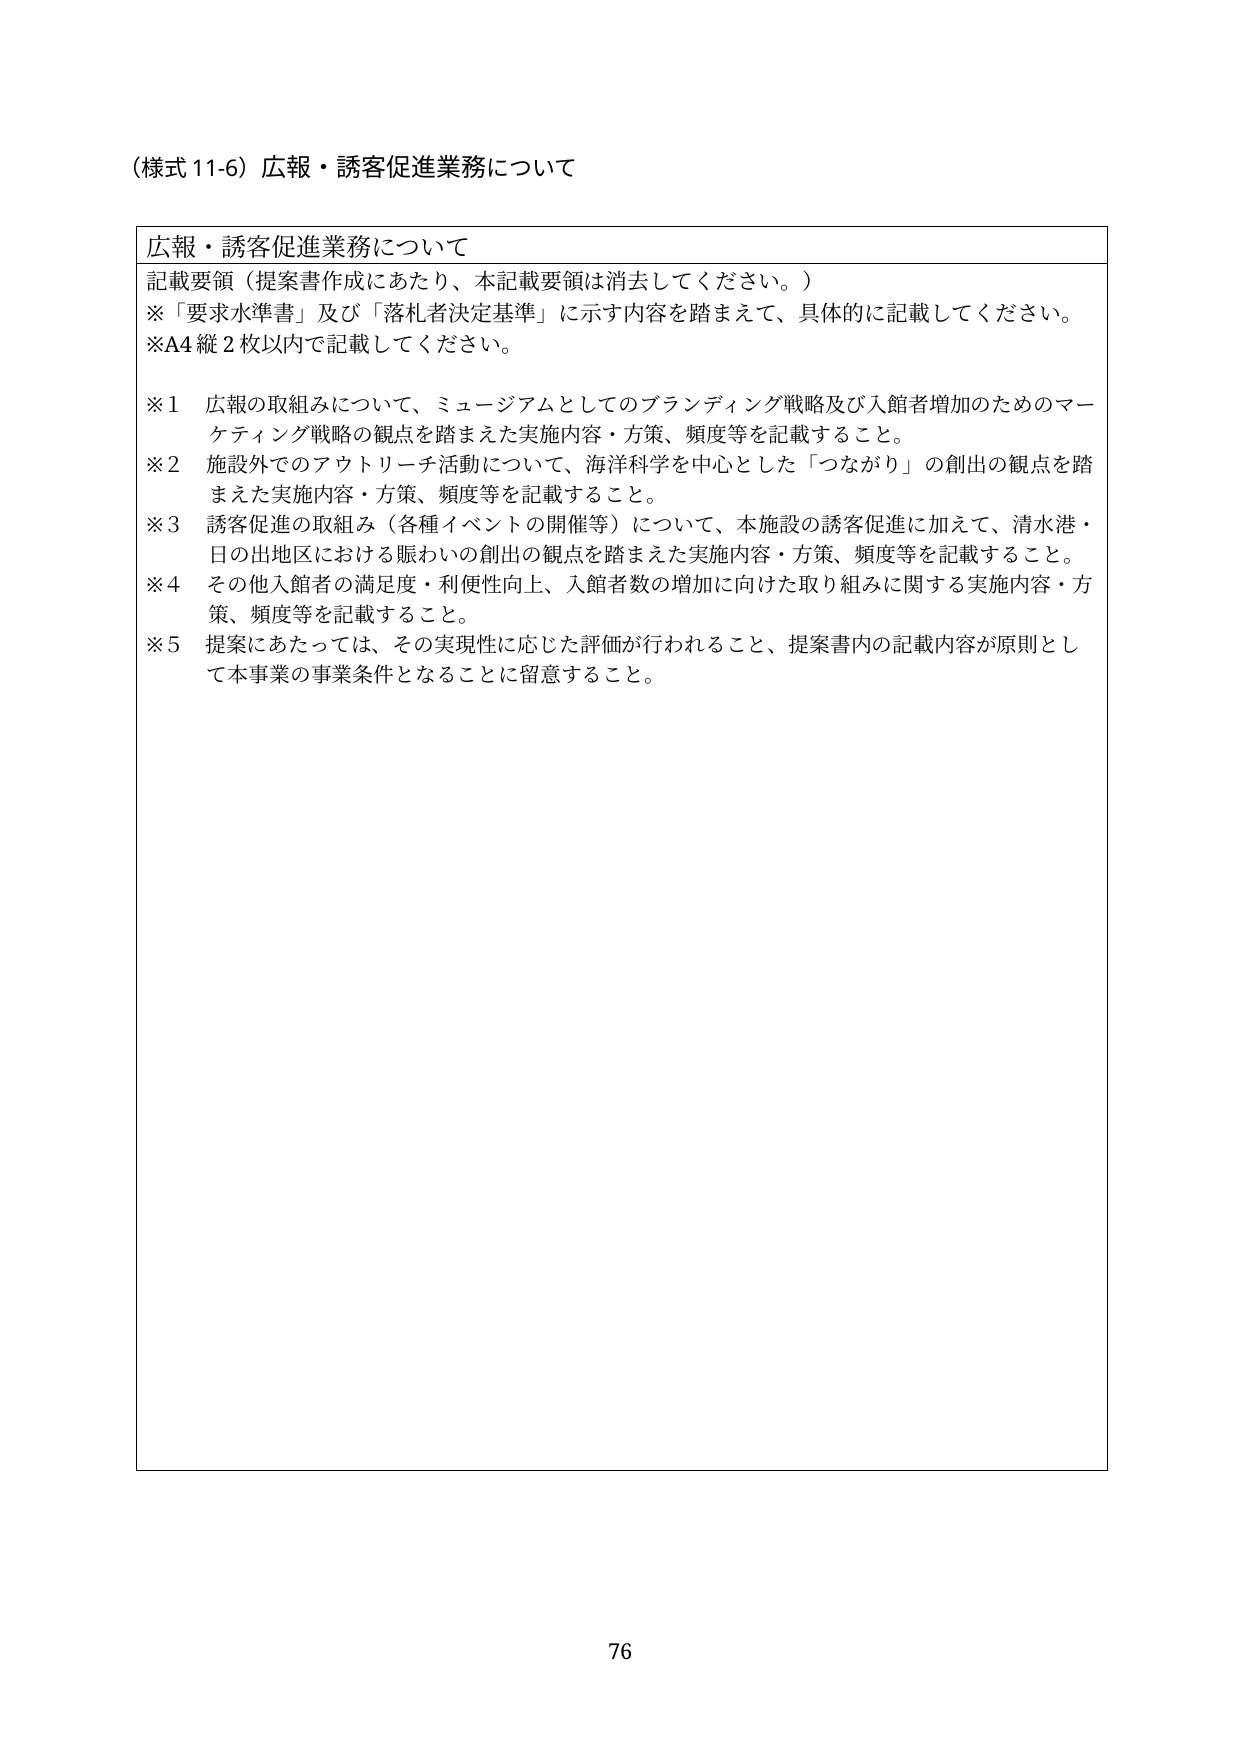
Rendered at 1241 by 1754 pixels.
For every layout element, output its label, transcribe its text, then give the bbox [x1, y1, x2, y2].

table_cell 記載要領（提案書作成にあたり、本記載要領は消去してください。） ※「要求水準書」及び「落札者決定基準」に示す内容を踏まえて、具体的に記載してください。 ※A4縦2枚以内で記載してください。 ※１ 広報の取組みについて、ミュージアムとしてのブランディング戦略及び入館者増加のためのマーケティング戦略の観点を踏まえた実施内容・方策、頻度等を記載すること。 ※２ 施設外でのアウトリーチ活動について、海洋科学を中心とした「つながり」の創出の観点を踏まえた実施内容・方策、頻度等を記載すること。 ※３ 誘客促進の取組み（各種イベントの開催等）について、本施設の誘客促進に加えて、清水港・日の出地区における賑わいの創出の観点を踏まえた実施内容・方策、頻度等を記載すること。 ※４ その他入館者の満足度・利便性向上、入館者数の増加に向けた取り組みに関する実施内容・方策、頻度等を記載すること。 ※５ 提案にあたっては、その実現性に応じた評価が行われること、提案書内の記載内容が原則として本事業の事業条件となることに留意すること。 [137, 264, 1107, 1470]
subtitle （様式11-6）広報・誘客促進業務について [118, 148, 1122, 184]
table_header 広報・誘客促進業務について [137, 227, 1107, 263]
